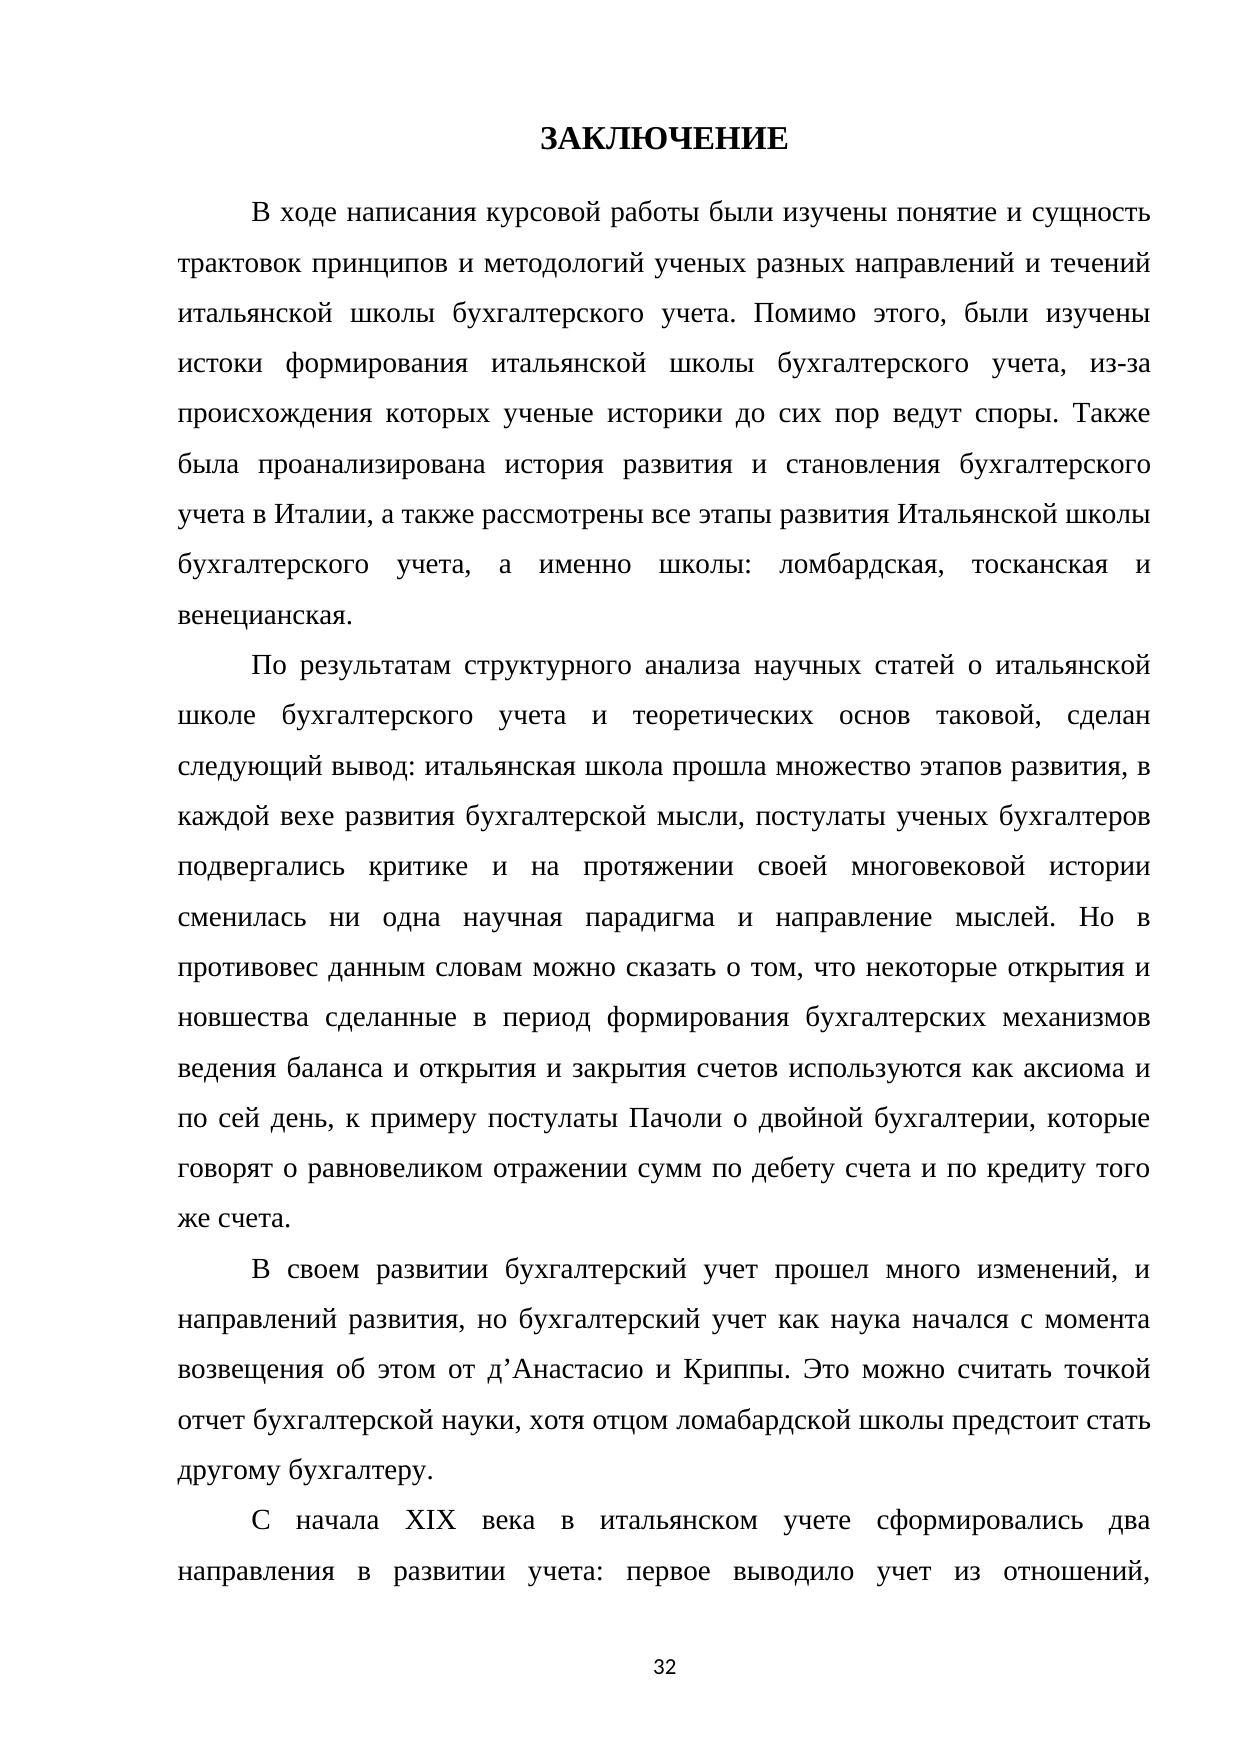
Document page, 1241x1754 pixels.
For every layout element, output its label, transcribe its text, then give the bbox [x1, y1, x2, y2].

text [177, 1502, 1152, 1586]
text По результатам структурного анализа научных статей о итальянской школе бухгалтерского учета и теоретических основ таковой, сделан следующий вывод: итальянская школа прошла множество этапов развития, в каждой вехе развития бухгалтерской мысли, постулаты ученых бухгалтеров подвергались критике и на протяжении своей многовековой истории сменилась ни одна научная парадигма и направление мыслей. Но в противовес данным словам можно сказать о том, что некоторые открытия и новшества сделанные в период формирования бухгалтерских механизмов ведения баланса и открытия и закрытия счетов используются как аксиома и по сей день, к примеру постулаты Пачоли о двойной бухгалтерии, которые говорят о равновеликом отражении сумм по дебету счета и по кредиту того же счета. [177, 647, 1152, 1234]
text ЗАКЛЮЧЕНИЕ [177, 118, 1152, 156]
text В своем развитии бухгалтерский учет прошел много изменений, и направлений развития, но бухгалтерский учет как наука начался с момента возвещения об этом от д’Анастасио и Криппы. Это можно считать точкой отчет бухгалтерской науки, хотя отцом ломабардской школы предстоит стать другому бухгалтеру. [177, 1251, 1152, 1486]
text В ходе написания курсовой работы были изучены понятие и сущность трактовок принципов и методологий ученых разных направлений и течений итальянской школы бухгалтерского учета. Помимо этого, были изучены истоки формирования итальянской школы бухгалтерского учета, из-за происхождения которых ученые историки до сих пор ведут споры. Также была проанализирована история развития и становления бухгалтерского учета в Италии, а также рассмотрены все этапы развития Итальянской школы бухгалтерского учета, а именно школы: ломбардская, тосканская и венецианская. [177, 194, 1152, 630]
